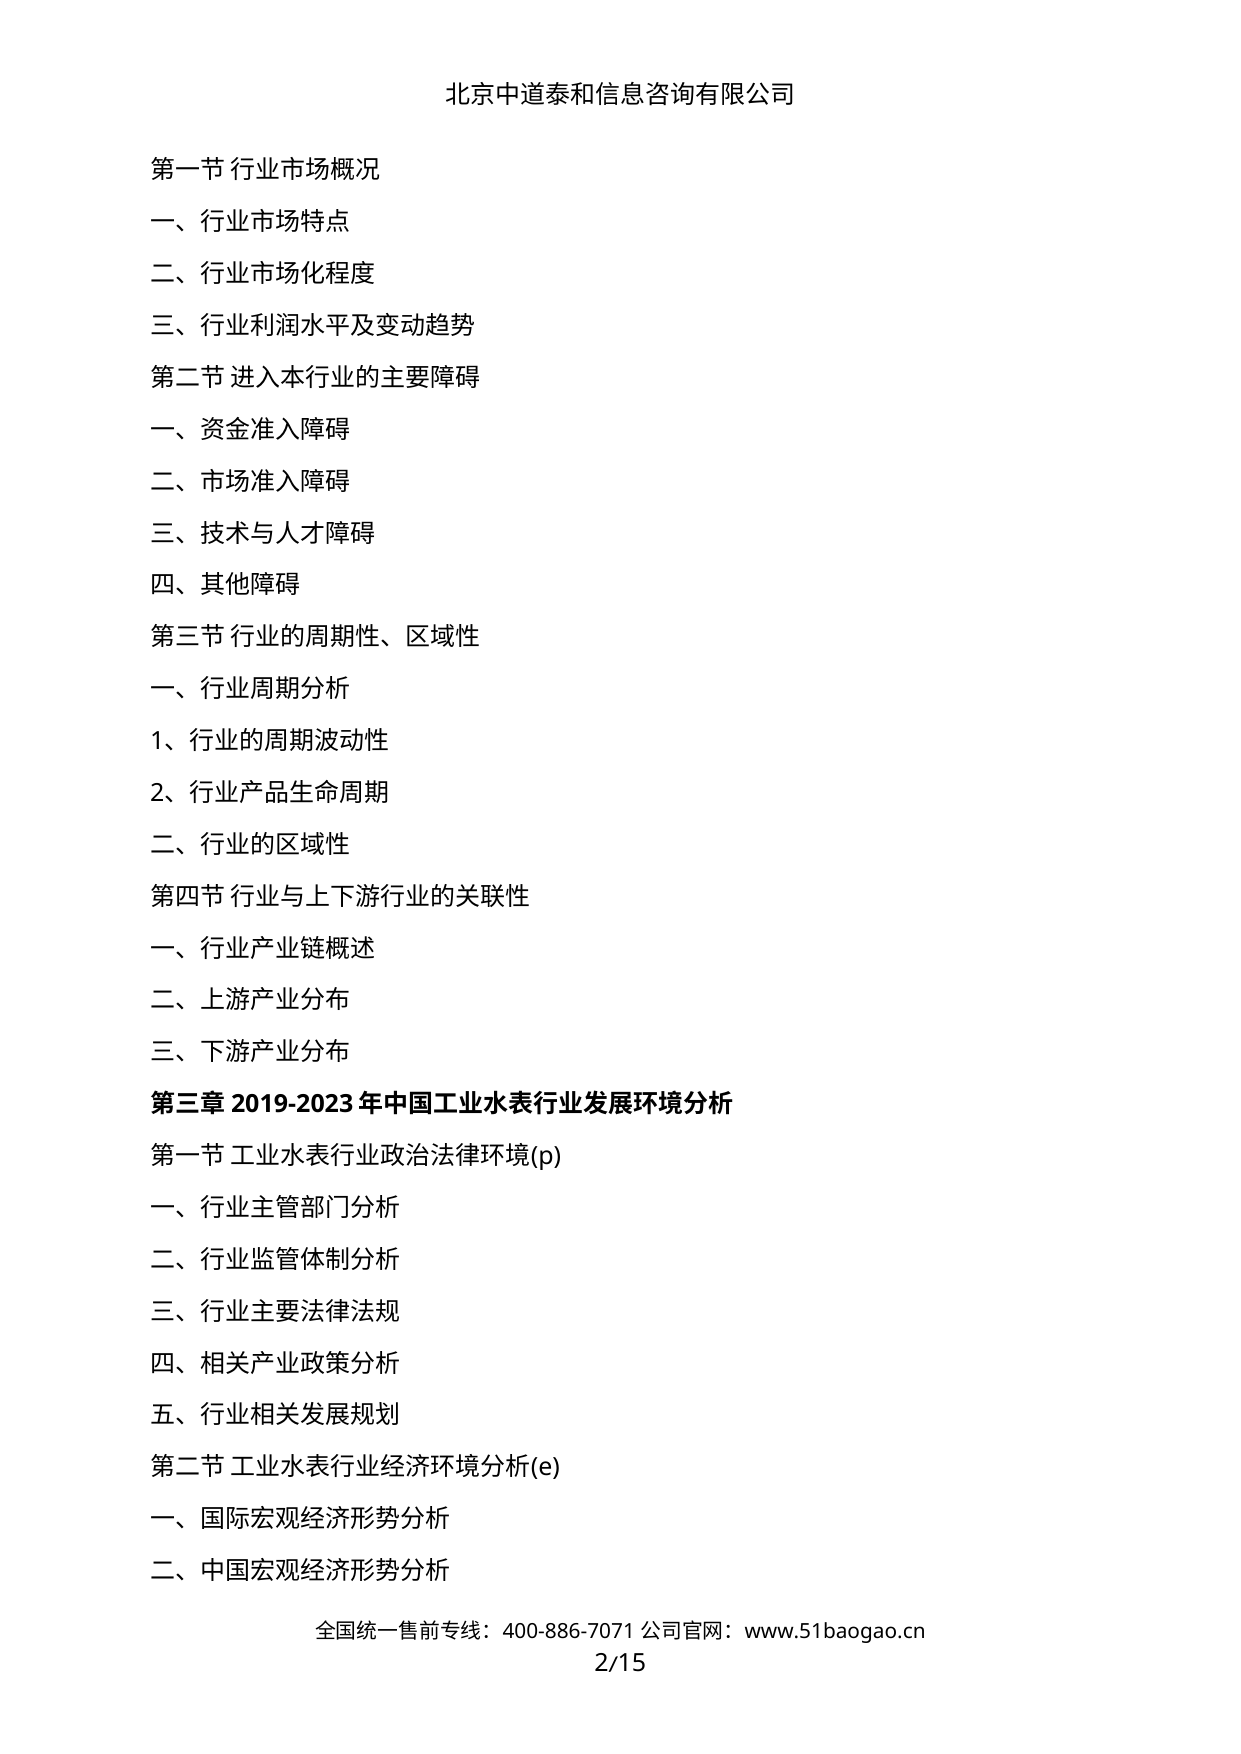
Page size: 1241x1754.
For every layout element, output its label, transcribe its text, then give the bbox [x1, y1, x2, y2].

text 一、资金准入障碍 [150, 409, 1090, 446]
text 二、行业监管体制分析 [150, 1239, 1090, 1276]
text 2、行业产品生命周期 [150, 772, 1090, 809]
text 一、行业主管部门分析 [150, 1187, 1090, 1224]
text 1、行业的周期波动性 [150, 721, 1090, 757]
text 五、行业相关发展规划 [150, 1395, 1090, 1431]
text 一、行业产业链概述 [150, 928, 1090, 964]
text 二、中国宏观经济形势分析 [150, 1551, 1090, 1587]
text 第三章 2019-2023年中国工业水表行业发展环境分析 [150, 1084, 1090, 1120]
text 二、上游产业分布 [150, 980, 1090, 1016]
text 第三节 行业的周期性、区域性 [150, 617, 1090, 653]
text 三、行业主要法律法规 [150, 1291, 1090, 1327]
text 四、其他障碍 [150, 565, 1090, 601]
text 第一节 工业水表行业政治法律环境(p) [150, 1136, 1090, 1172]
text 一、行业周期分析 [150, 669, 1090, 705]
text 一、国际宏观经济形势分析 [150, 1499, 1090, 1535]
text 二、行业市场化程度 [150, 254, 1090, 290]
text 第二节 进入本行业的主要障碍 [150, 357, 1090, 394]
text 四、相关产业政策分析 [150, 1343, 1090, 1379]
text 三、下游产业分布 [150, 1032, 1090, 1068]
text 第一节 行业市场概况 [150, 150, 1090, 186]
text 二、行业的区域性 [150, 824, 1090, 861]
text 三、技术与人才障碍 [150, 513, 1090, 549]
text 三、行业利润水平及变动趋势 [150, 306, 1090, 342]
text 第二节 工业水表行业经济环境分析(e) [150, 1447, 1090, 1483]
text 二、市场准入障碍 [150, 461, 1090, 497]
text 第四节 行业与上下游行业的关联性 [150, 876, 1090, 912]
text 一、行业市场特点 [150, 202, 1090, 238]
